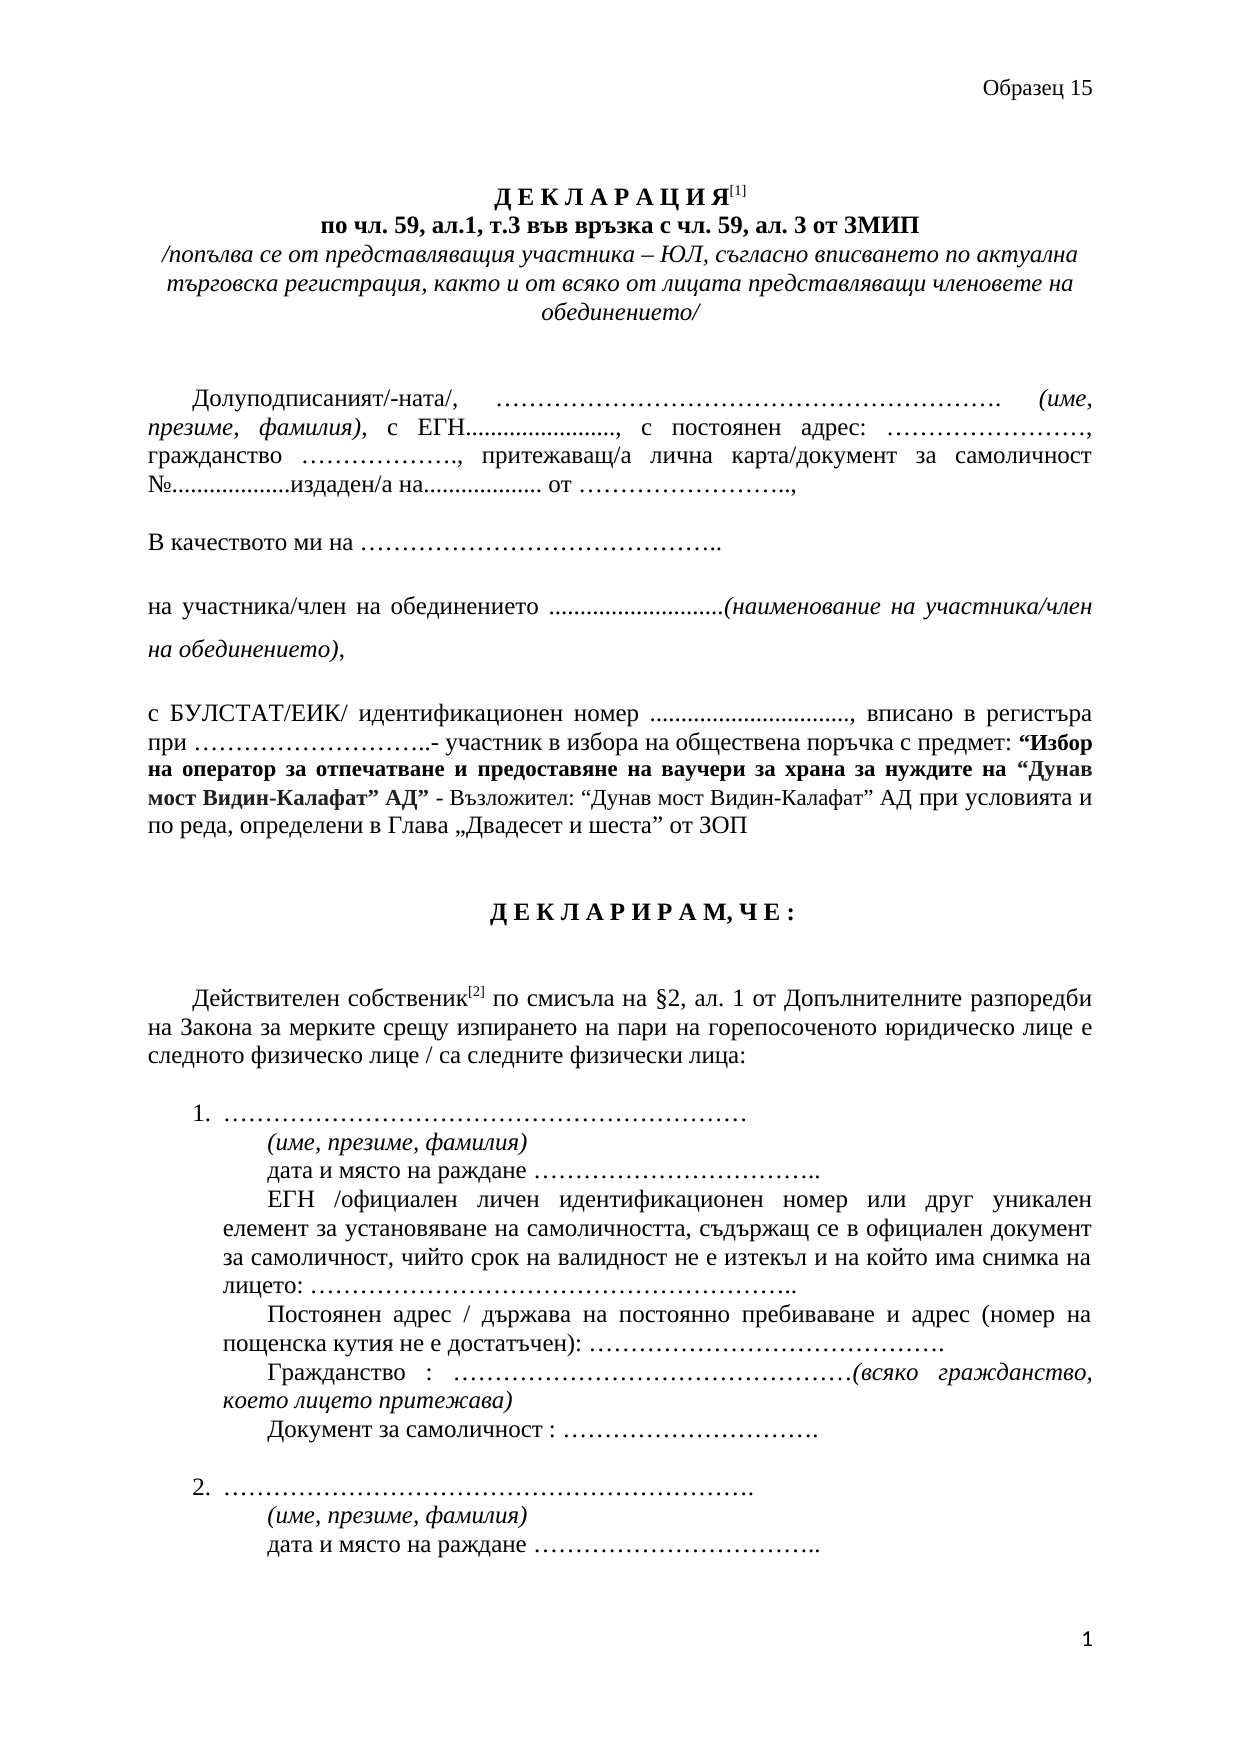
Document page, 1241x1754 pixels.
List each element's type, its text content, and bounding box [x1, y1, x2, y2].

list ……………………………………………………… [148, 1098, 1093, 1127]
text дата и място на раждане …………………………….. [223, 1156, 1093, 1184]
text (име, презиме, фамилия) [223, 1127, 1093, 1156]
text Действителен собственик[2] по смисъла на §2, ал. 1 от Допълнителните разпоредби на Закона за мерките срещу изпирането на пари на горепосоченото юридическо лице е следното физическо лице / са следните физически лица: [148, 983, 1093, 1069]
text дата и място на раждане …………………………….. [223, 1529, 1093, 1558]
text В качеството ми на …………………………………….. [148, 527, 1093, 556]
text Д Е К Л А Р А Ц И Я[1] [148, 182, 1093, 211]
text на участника/член на обединението ............................(наименование на участника/член на обединението), [148, 591, 1093, 663]
list ………………………………………………………. [148, 1472, 1093, 1501]
text Постоянен адрес / държава на постоянно пребиваване и адрес (номер на пощенска кутия не е достатъчен): ……………………………………. [223, 1299, 1093, 1357]
text Д Е К Л А Р И Р А М, Ч Е : [148, 897, 1093, 926]
text Гражданство : …………………………………………(всяко гражданство, което лицето притежава) [223, 1357, 1093, 1414]
text /попълва се от представляващия участника – ЮЛ, съгласно вписването по актуална търговска регистрация, както и от всяко от лицата представляващи членовете на обединението/ [148, 239, 1093, 326]
text Долуподписаният/-ната/, ……………………………………………………. (име, презиме, фамилия), с ЕГН........................, с постоянен адрес: ……………………, гражданство ………………., притежаващ/а лична карта/документ за самоличност №...................издаден/а на................... от …………………….., [148, 383, 1093, 498]
text Документ за самоличност : …………………………. [223, 1414, 1093, 1443]
text по чл. 59, ал.1, т.3 във връзка с чл. 59, ал. 3 от ЗМИП [148, 211, 1093, 239]
text (име, презиме, фамилия) [223, 1501, 1093, 1529]
text с БУЛСТАТ/ЕИК/ идентификационен номер ................................, вписано в регистъра при ………………………..- участник в избора на обществена поръчка с предмет: “Избор на оператор за отпечатване и предоставяне на ваучери за храна за нуждите на “Дунав мост Видин-Калафат” АД” - Възложител: “Дунав мост Видин-Калафат” АД при условията и по реда, определени в Глава „Двадесет и шеста” от ЗОП [148, 698, 1093, 839]
